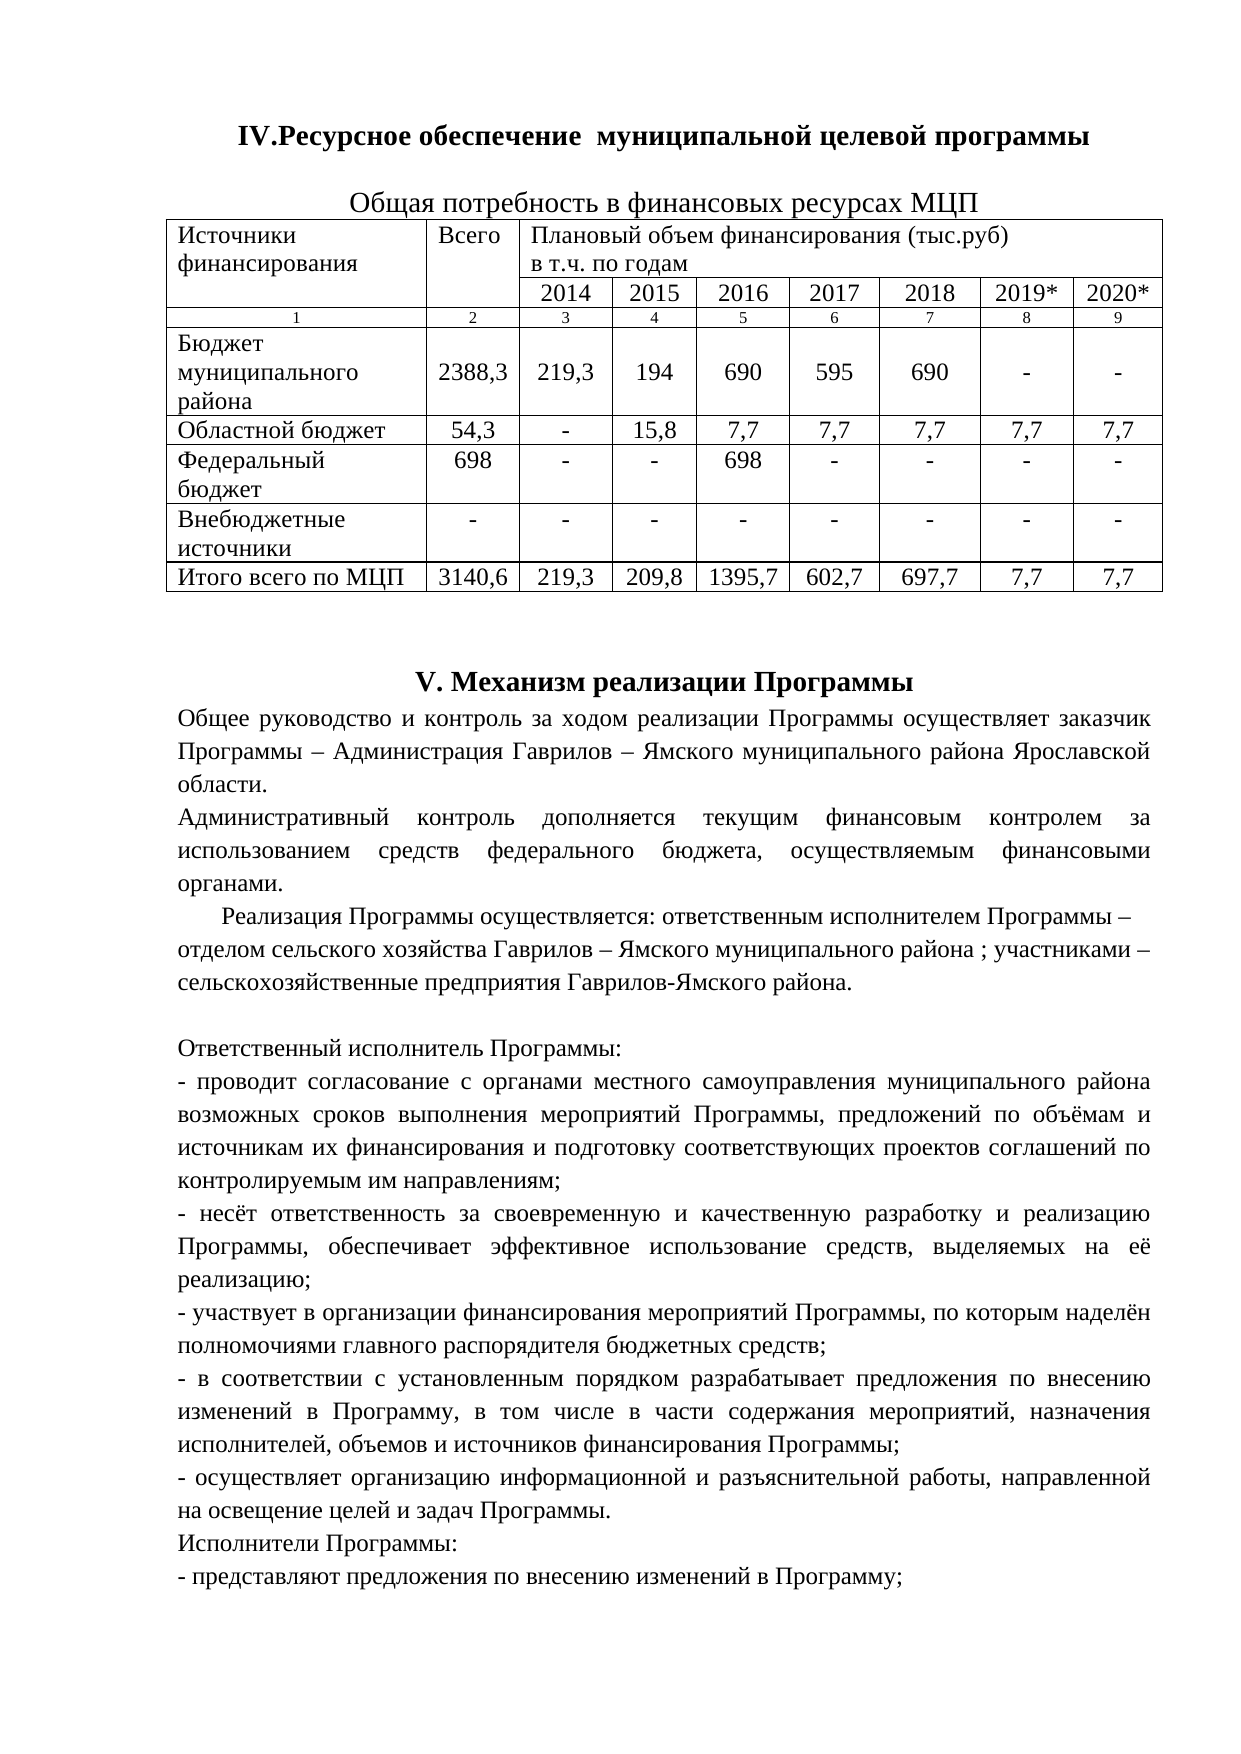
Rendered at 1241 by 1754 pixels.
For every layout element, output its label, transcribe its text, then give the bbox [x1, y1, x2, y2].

table_cell 2016 [697, 278, 789, 307]
table_cell 697,7 [880, 563, 980, 591]
table_cell 1 [167, 308, 426, 327]
table_cell 2 [427, 308, 519, 327]
table_cell 209,8 [613, 563, 696, 591]
text - участвует в организации финансирования мероприятий Программы, по которым наделён полномочиями главного распорядителя бюджетных средств; [177, 1297, 1152, 1359]
table_cell - [697, 504, 789, 561]
table_cell 2017 [790, 278, 879, 307]
table_cell 7 [880, 308, 980, 327]
text Исполнители Программы: [177, 1528, 1152, 1557]
table_cell 2015 [613, 278, 696, 307]
table_cell - [1074, 504, 1162, 561]
table_cell 7,7 [1074, 563, 1162, 591]
table_cell 7,7 [981, 416, 1073, 444]
table_cell 690 [880, 328, 980, 414]
table_header Плановый объем финансирования (тыс.руб) в т.ч. по годам [520, 220, 1162, 277]
text Общее руководство и контроль за ходом реализации Программы осуществляет заказчик Программы – Администрация Гаврилов – Ямского муниципального района Ярославской области. [177, 703, 1152, 797]
table_cell Бюджет муниципального района [167, 328, 426, 414]
table_cell - [613, 504, 696, 561]
table_cell 219,3 [520, 328, 612, 414]
table_cell - [1074, 445, 1162, 503]
text - представляют предложения по внесению изменений в Программу; [177, 1561, 1152, 1590]
text Административный контроль дополняется текущим финансовым контролем за использованием средств федерального бюджета, осуществляемым финансовыми органами. [177, 802, 1152, 897]
table_cell 2388,3 [427, 328, 519, 414]
table_cell - [520, 445, 612, 503]
table_header Всего [427, 220, 519, 307]
table_cell Итого всего по МЦП [167, 563, 426, 591]
text Реализация Программы осуществляется: ответственным исполнителем Программы – отделом сельского хозяйства Гаврилов – Ямского муниципального района ; участниками – сельскохозяйственные предприятия Гаврилов-Ямского района. [177, 901, 1152, 996]
table_cell 1395,7 [697, 563, 789, 591]
table_cell 2020* [1074, 278, 1162, 307]
table_cell 194 [613, 328, 696, 414]
table_cell 7,7 [697, 416, 789, 444]
table_cell - [981, 504, 1073, 561]
table_header Источники финансирования [167, 220, 426, 307]
table_cell 8 [981, 308, 1073, 327]
table_cell 595 [790, 328, 879, 414]
table_cell - [790, 445, 879, 503]
table_cell Федеральный бюджет [167, 445, 426, 503]
table_cell - [520, 416, 612, 444]
table_cell 4 [613, 308, 696, 327]
table_cell 5 [697, 308, 789, 327]
text - несёт ответственность за своевременную и качественную разработку и реализацию Программы, обеспечивает эффективное использование средств, выделяемых на её реализацию; [177, 1198, 1152, 1293]
table_cell Областной бюджет [167, 416, 426, 444]
table_cell 698 [697, 445, 789, 503]
table_cell - [790, 504, 879, 561]
text - в соответствии с установленным порядком разрабатывает предложения по внесению изменений в Программу, в том числе в части содержания мероприятий, назначения исполнителей, объемов и источников финансирования Программы; [177, 1363, 1152, 1458]
table_cell - [613, 445, 696, 503]
table_cell - [880, 504, 980, 561]
table_cell 9 [1074, 308, 1162, 327]
table_cell 7,7 [981, 563, 1073, 591]
table_cell - [981, 328, 1073, 414]
table_cell 698 [427, 445, 519, 503]
table_cell - [880, 445, 980, 503]
table_cell 3 [520, 308, 612, 327]
table_cell 2014 [520, 278, 612, 307]
table_cell Внебюджетные источники [167, 504, 426, 561]
table_cell 6 [790, 308, 879, 327]
table_cell 7,7 [1074, 416, 1162, 444]
text - проводит согласование с органами местного самоуправления муниципального района возможных сроков выполнения мероприятий Программы, предложений по объёмам и источникам их финансирования и подготовку соответствующих проектов соглашений по контролируемым им направлениям; [177, 1066, 1152, 1194]
table_cell 219,3 [520, 563, 612, 591]
table_cell - [520, 504, 612, 561]
table_cell - [1074, 328, 1162, 414]
table_cell 602,7 [790, 563, 879, 591]
text Общая потребность в финансовых ресурсах МЦП [177, 185, 1152, 219]
table_cell 7,7 [880, 416, 980, 444]
table_cell 7,7 [790, 416, 879, 444]
table_cell - [981, 445, 1073, 503]
table_cell 3140,6 [427, 563, 519, 591]
text Ответственный исполнитель Программы: [177, 1033, 1152, 1062]
table_cell 690 [697, 328, 789, 414]
text V. Механизм реализации Программы [177, 664, 1152, 698]
table_cell 2018 [880, 278, 980, 307]
table_cell - [427, 504, 519, 561]
table_cell 2019* [981, 278, 1073, 307]
text IV.Ресурсное обеспечение муниципальной целевой программы [177, 118, 1152, 152]
table_cell 15,8 [613, 416, 696, 444]
text - осуществляет организацию информационной и разъяснительной работы, направленной на освещение целей и задач Программы. [177, 1462, 1152, 1524]
table_cell 54,3 [427, 416, 519, 444]
